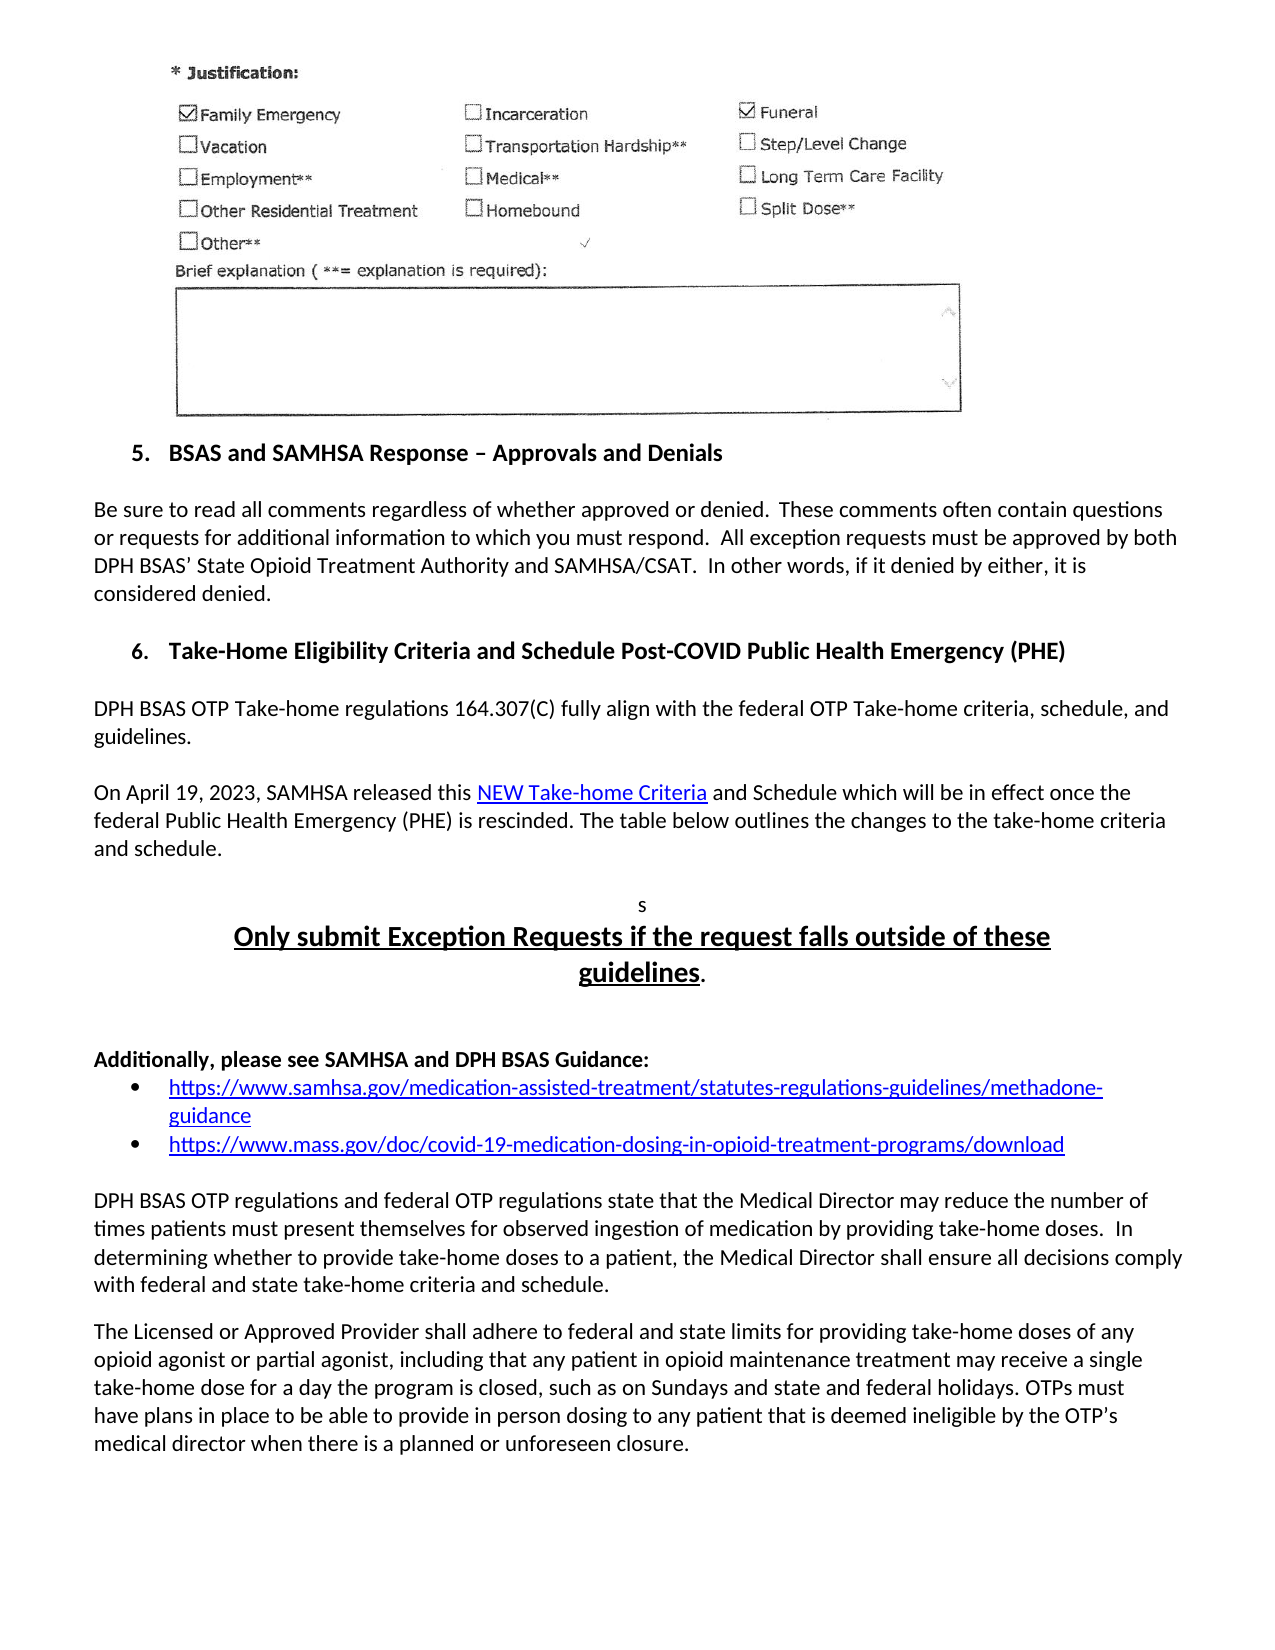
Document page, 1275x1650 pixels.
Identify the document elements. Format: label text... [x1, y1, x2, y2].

subtitle Take-Home Eligibility Criteria and Schedule Post-COVID Public Health Emergency (PHE) [131, 635, 1204, 666]
text DPH BSAS OTP regulations and federal OTP regulations state that the Medical Director may reduce the number of times patients must present themselves for observed ingestion of medication by providing take-home doses. In determining whether to provide take-home doses to a patient, the Medical Director shall ensure all decisions comply with federal and state take-home criteria and schedule. [94, 1187, 1188, 1299]
text Be sure to read all comments regardless of whether approved or denied. These comments often contain questions or requests for additional information to which you must respond. All exception requests must be approved by both DPH BSAS’ State Opioid Treatment Authority and SAMHSA/CSAT. In other words, if it denied by either, it is considered denied. [94, 496, 1188, 608]
list https://www.mass.gov/doc/covid-19-medication-dosing-in-opioid-treatment-programs/download [131, 1129, 1204, 1158]
subtitle BSAS and SAMHSA Response – Approvals and Denials [131, 437, 1204, 467]
subtitle Only submit Exception Requests if the request falls outside of these guidelines. [170, 918, 1114, 989]
text DPH BSAS OTP Take-home regulations 164.307(C) fully align with the federal OTP Take-home criteria, schedule, and guidelines. [94, 694, 1204, 750]
text On April 19, 2023, SAMHSA released this NEW Take-home Criteria and Schedule which will be in effect once the federal Public Health Emergency (PHE) is rescinded. The table below outlines the changes to the take-home criteria and schedule. [94, 778, 1177, 862]
text s [80, 890, 1204, 918]
text The Licensed or Approved Provider shall adhere to federal and state limits for providing take-home doses of any opioid agonist or partial agonist, including that any patient in opioid maintenance treatment may receive a single take-home dose for a day the program is closed, such as on Sundays and state and federal holidays. OTPs must have plans in place to be able to provide in person dosing to any patient that is deemed ineligible by the OTP’s medical director when there is a planned or unforeseen closure. [94, 1317, 1174, 1457]
list https://www.samhsa.gov/medication-assisted-treatment/statutes-regulations-guidelines/methadone- guidance [131, 1073, 1123, 1129]
subtitle Additionally, please see SAMHSA and DPH BSAS Guidance: [94, 1045, 1204, 1073]
picture [171, 62, 963, 423]
